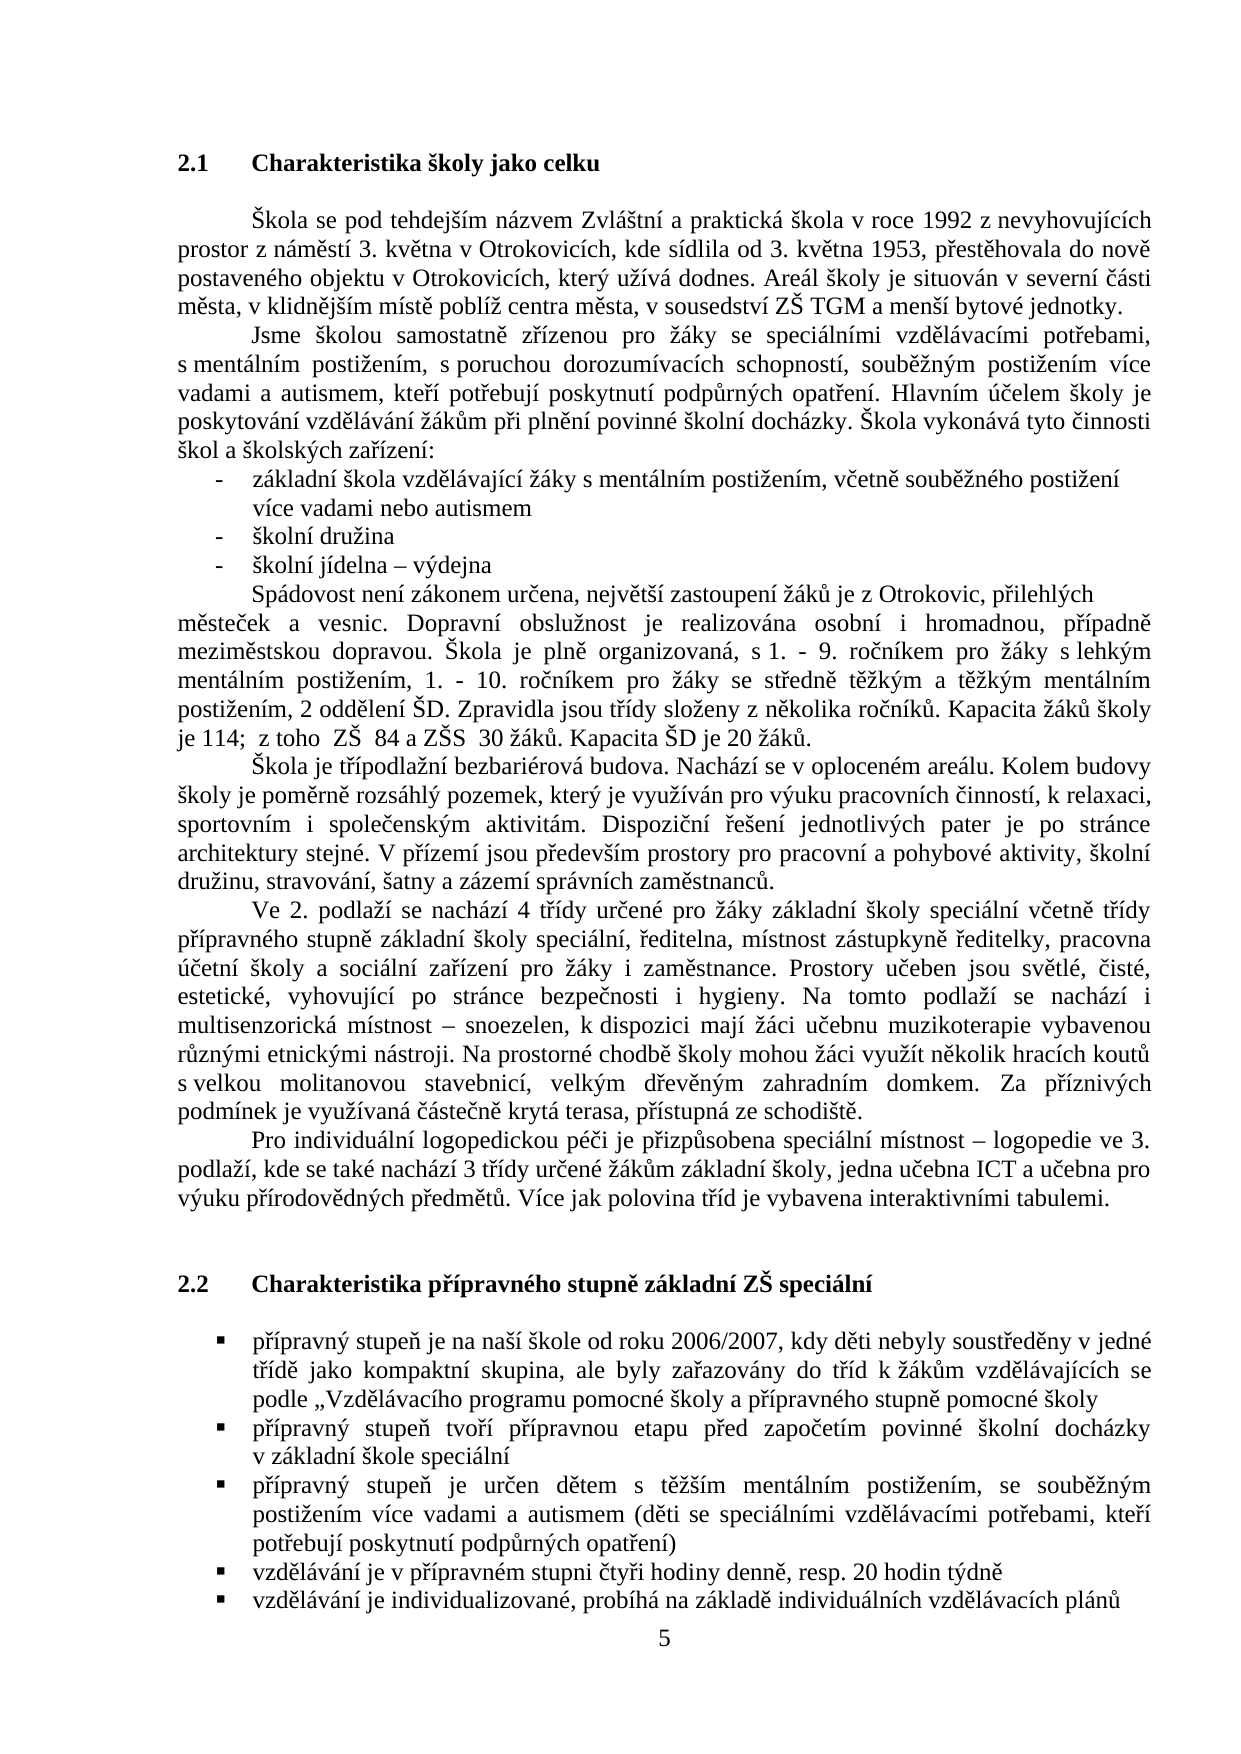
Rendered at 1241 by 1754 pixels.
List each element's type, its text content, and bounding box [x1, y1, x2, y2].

text městeček a vesnic. Dopravní obslužnost je realizována osobní i hromadnou, případně meziměstskou dopravou. Škola je plně organizovaná, s 1. - 9. ročníkem pro žáky s lehkým mentálním postižením, 1. - 10. ročníkem pro žáky se středně těžkým a těžkým mentálním postižením, 2 oddělení ŠD. Zpravidla jsou třídy složeny z několika ročníků. Kapacita žáků školy je 114; z toho ZŠ 84 a ZŠS 30 žáků. Kapacita ŠD je 20 žáků. [177, 608, 1152, 751]
list školní družina [215, 521, 1152, 550]
list přípravný stupeň je na naší škole od roku 2006/2007, kdy děti nebyly soustředěny v jedné třídě jako kompaktní skupina, ale byly zařazovány do tříd k žákům vzdělávajících se podle „Vzdělávacího programu pomocné školy a přípravného stupně pomocné školy [215, 1326, 1152, 1413]
list vzdělávání je v přípravném stupni čtyři hodiny denně, resp. 20 hodin týdně [215, 1557, 1152, 1586]
text 2.2 Charakteristika přípravného stupně základní ZŠ speciální [177, 1269, 1152, 1298]
list přípravný stupeň tvoří přípravnou etapu před započetím povinné školní docházky v základní škole speciální [215, 1413, 1152, 1470]
list přípravný stupeň je určen dětem s těžším mentálním postižením, se souběžným postižením více vadami a autismem (děti se speciálními vzdělávacími potřebami, kteří potřebují poskytnutí podpůrných opatření) [215, 1470, 1152, 1557]
text Škola se pod tehdejším názvem Zvláštní a praktická škola v roce 1992 z nevyhovujících prostor z náměstí 3. května v Otrokovicích, kde sídlila od 3. května 1953, přestěhovala do nově postaveného objektu v Otrokovicích, který užívá dodnes. Areál školy je situován v severní části města, v klidnějším místě poblíž centra města, v sousedství ZŠ TGM a menší bytové jednotky. [177, 205, 1152, 320]
text Ve 2. podlaží se nachází 4 třídy určené pro žáky základní školy speciální včetně třídy přípravného stupně základní školy speciální, ředitelna, místnost zástupkyně ředitelky, pracovna účetní školy a sociální zařízení pro žáky i zaměstnance. Prostory učeben jsou světlé, čisté, estetické, vyhovující po stránce bezpečnosti i hygieny. Na tomto podlaží se nachází i multisenzorická místnost – snoezelen, k dispozici mají žáci učebnu muzikoterapie vybavenou různými etnickými nástroji. Na prostorné chodbě školy mohou žáci využít několik hracích koutů s velkou molitanovou stavebnicí, velkým dřevěným zahradním domkem. Za příznivých podmínek je využívaná částečně krytá terasa, přístupná ze schodiště. [177, 895, 1152, 1125]
text 2.1 Charakteristika školy jako celku [177, 148, 1152, 176]
text Škola je třípodlažní bezbariérová budova. Nachází se v oploceném areálu. Kolem budovy školy je poměrně rozsáhlý pozemek, který je využíván pro výuku pracovních činností, k relaxaci, sportovním i společenským aktivitám. Dispoziční řešení jednotlivých pater je po stránce architektury stejné. V přízemí jsou především prostory pro pracovní a pohybové aktivity, školní družinu, stravování, šatny a zázemí správních zaměstnanců. [177, 751, 1152, 895]
text Jsme školou samostatně zřízenou pro žáky se speciálními vzdělávacími potřebami, s mentálním postižením, s poruchou dorozumívacích schopností, souběžným postižením více vadami a autismem, kteří potřebují poskytnutí podpůrných opatření. Hlavním účelem školy je poskytování vzdělávání žákům při plnění povinné školní docházky. Škola vykonává tyto činnosti škol a školských zařízení: [177, 320, 1152, 464]
text Pro individuální logopedickou péči je přizpůsobena speciální místnost – logopedie ve 3. podlaží, kde se také nachází 3 třídy určené žákům základní školy, jedna učebna ICT a učebna pro výuku přírodovědných předmětů. Více jak polovina tříd je vybavena interaktivními tabulemi. [177, 1125, 1152, 1211]
list vzdělávání je individualizované, probíhá na základě individuálních vzdělávacích plánů [215, 1586, 1152, 1614]
text Spádovost není zákonem určena, největší zastoupení žáků je z Otrokovic, přilehlých [215, 579, 1152, 608]
list školní jídelna – výdejna [215, 550, 1152, 579]
list základní škola vzdělávající žáky s mentálním postižením, včetně souběžného postižení více vadami nebo autismem [215, 464, 1152, 521]
